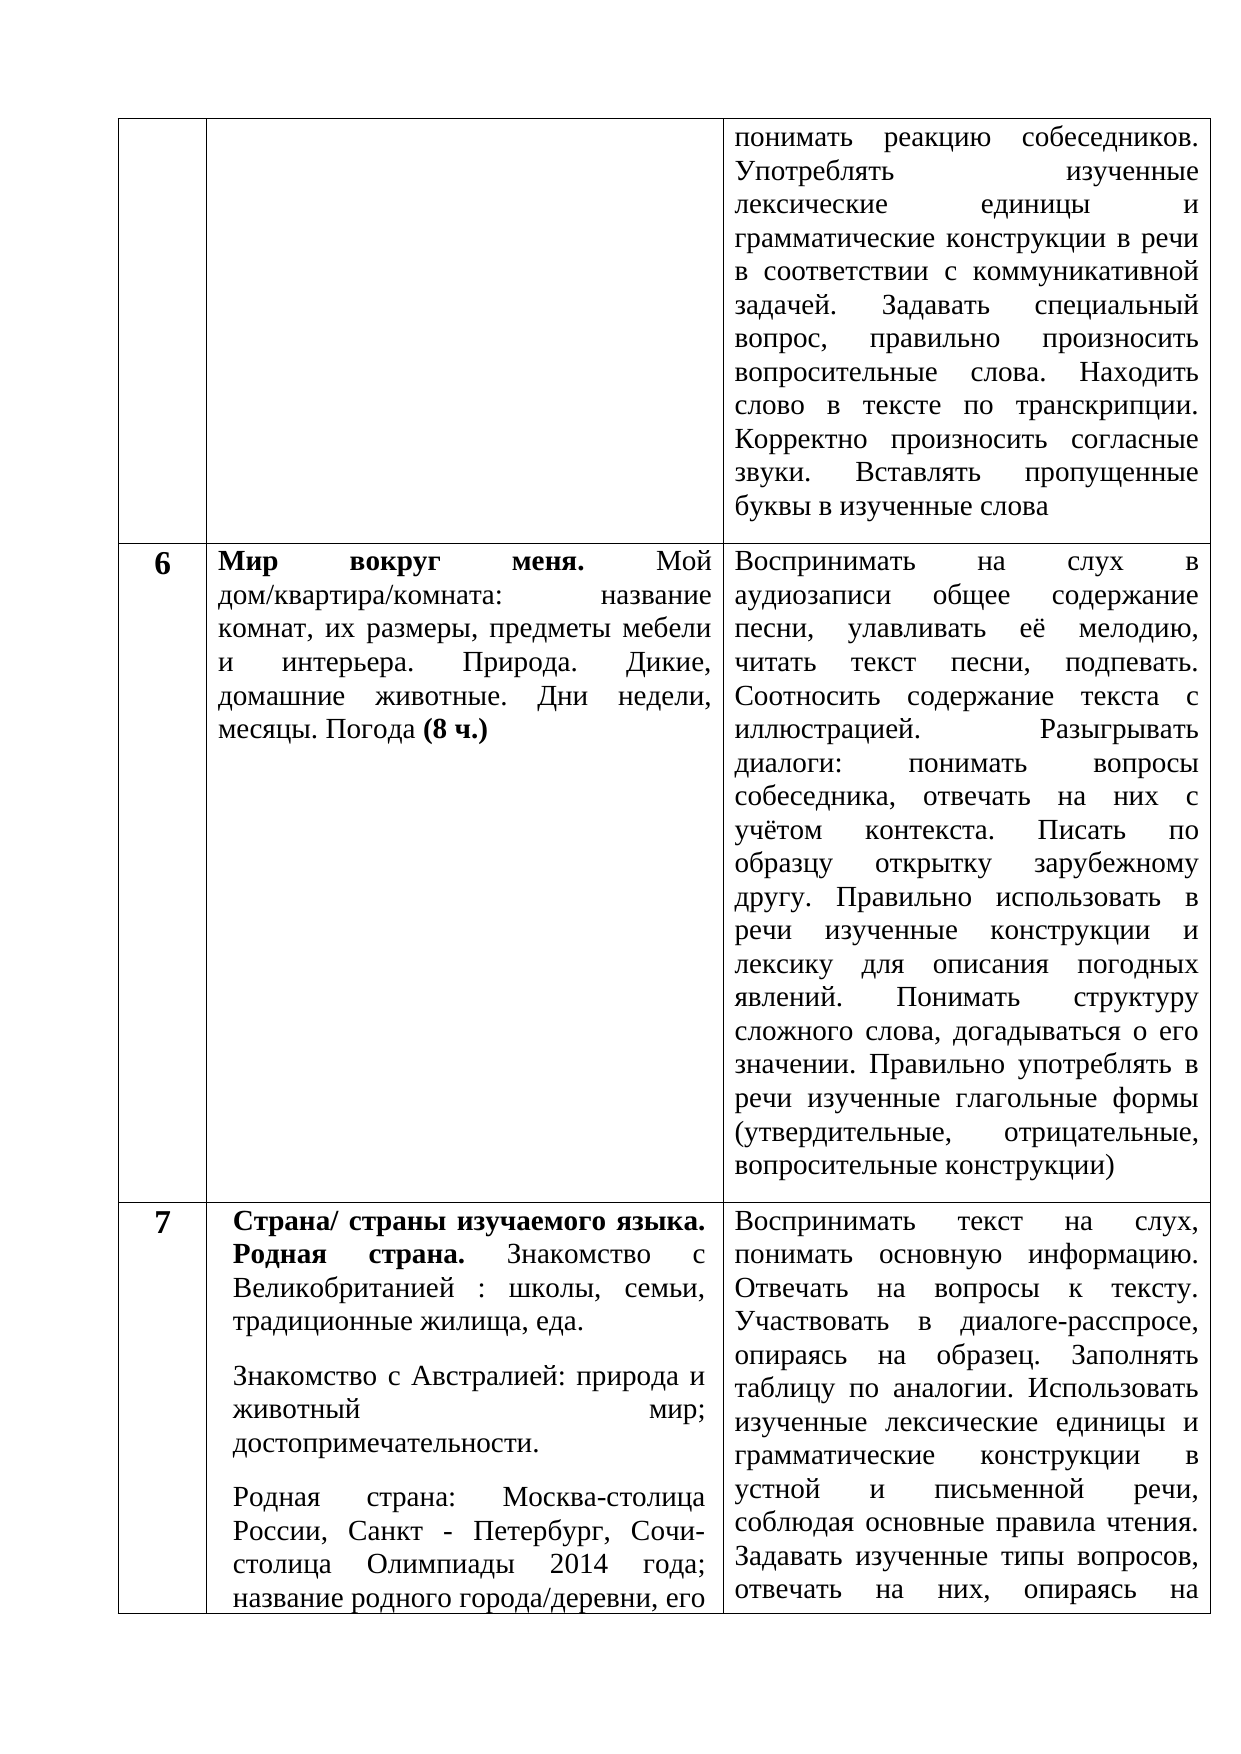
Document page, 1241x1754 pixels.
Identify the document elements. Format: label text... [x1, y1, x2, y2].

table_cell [207, 1203, 723, 1613]
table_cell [724, 119, 1210, 542]
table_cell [207, 119, 723, 542]
table_cell 6 [119, 544, 206, 1202]
table_cell Мир вокруг меня. Мой дом/квартира/комната: название комнат, их размеры, предметы мебели и интерьера. Природа. Дикие, домашние животные. Дни недели, месяцы. Погода (8 ч.) [207, 544, 723, 1202]
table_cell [724, 1203, 1210, 1613]
table_cell Воспринимать на слух в аудиозаписи общее содержание песни, улавливать её мелодию, читать текст песни, подпевать. Соотносить содержание текста с иллюстрацией. Разыгрывать диалоги: понимать вопросы собеседника, отвечать на них с учётом контекста. Писать по образцу открытку зарубежному другу. Правильно использовать в речи изученные конструкции и лексику для описания погодных явлений. Понимать структуру сложного слова, догадываться о его значении. Правильно употреблять в речи изученные глагольные формы (утвердительные, отрицательные, вопросительные конструкции) [724, 544, 1210, 1202]
table_cell 7 [119, 1203, 206, 1613]
table_cell 5 [119, 119, 206, 542]
